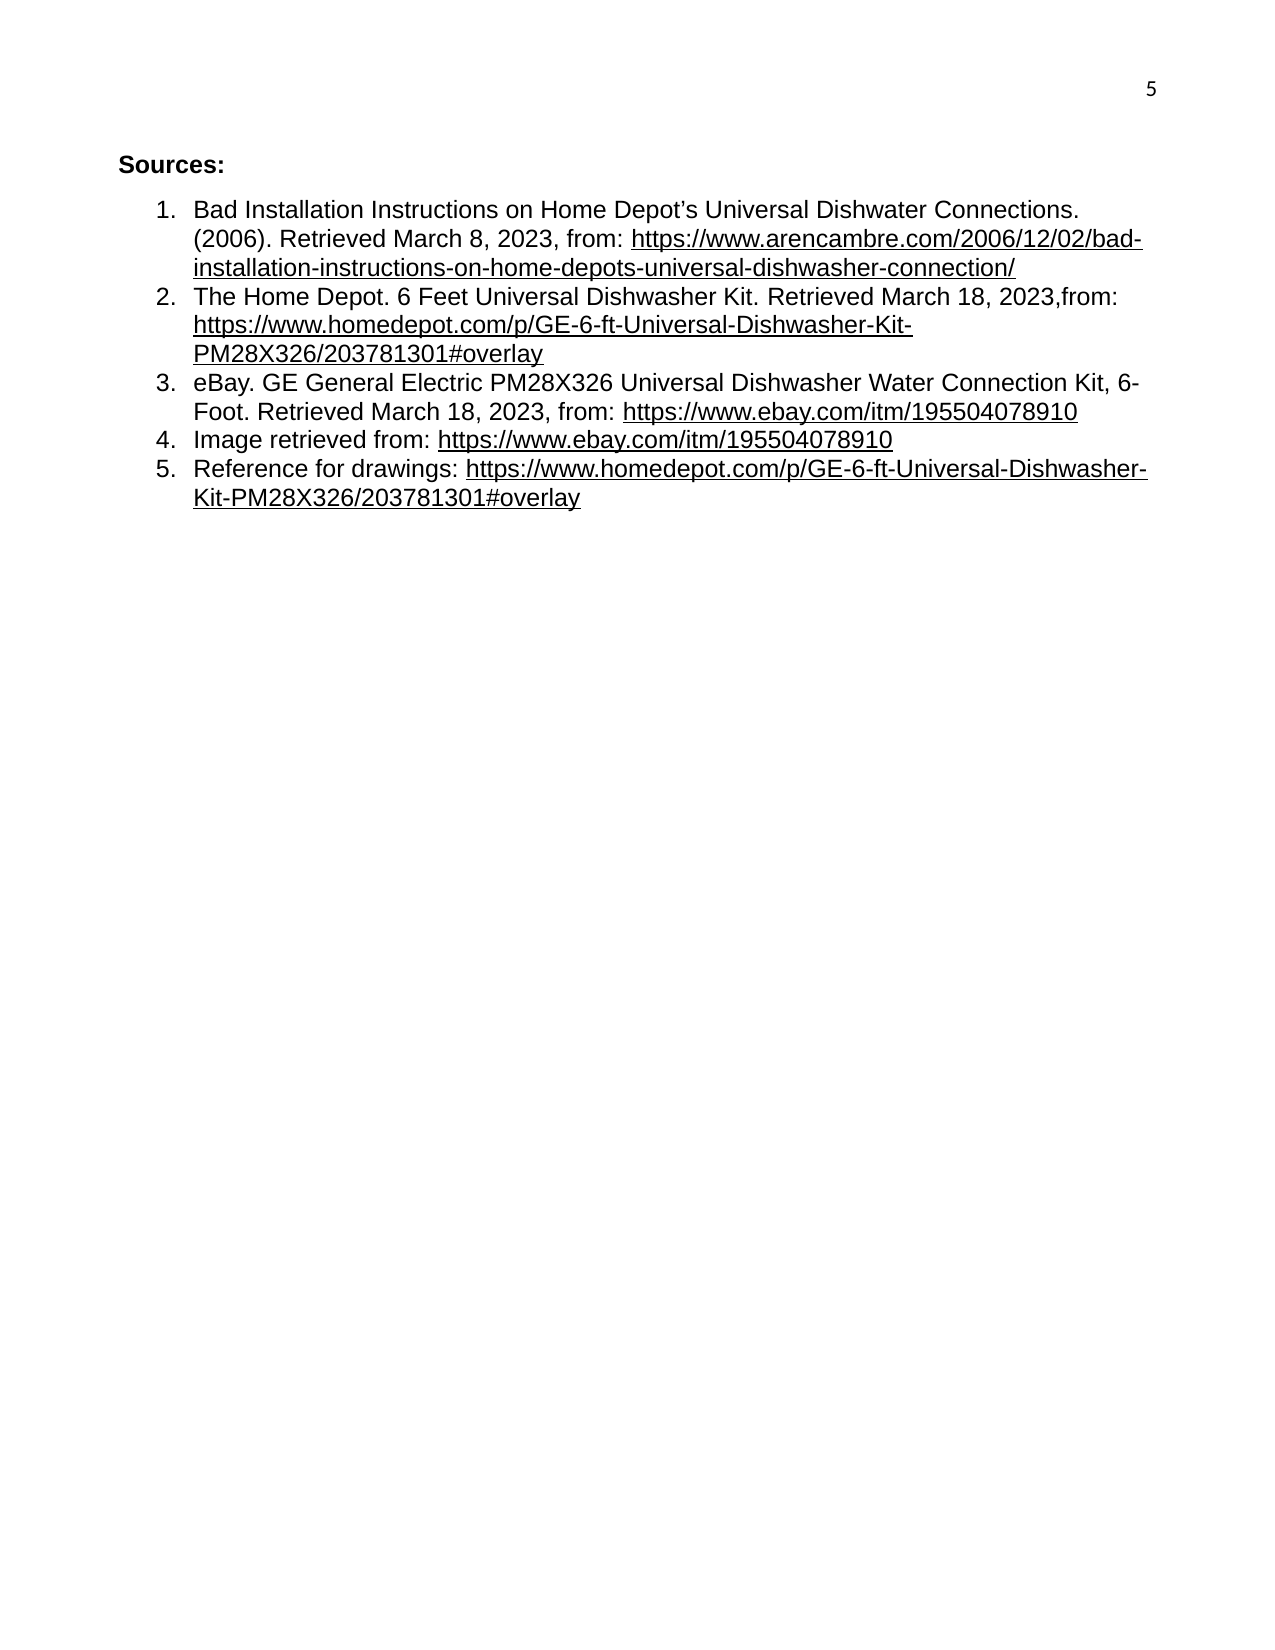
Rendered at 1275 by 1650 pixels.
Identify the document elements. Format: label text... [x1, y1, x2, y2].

list eBay. GE General Electric PM28X326 Universal Dishwasher Water Connection Kit, 6-Foot. Retrieved March 18, 2023, from: https://www.ebay.com/itm/195504078910 [156, 368, 1157, 425]
list Bad Installation Instructions on Home Depot’s Universal Dishwater Connections. (2006). Retrieved March 8, 2023, from: https://www.arencambre.com/2006/12/02/bad-installation-instructions-on-home-depots-universal-dishwasher-connection/ [156, 195, 1157, 282]
text Sources: [118, 150, 1157, 179]
list The Home Depot. 6 Feet Universal Dishwasher Kit. Retrieved March 18, 2023,from: https://www.homedepot.com/p/GE-6-ft-Universal-Dishwasher-Kit-PM28X326/203781301#overlay [156, 282, 1157, 368]
list Reference for drawings: https://www.homedepot.com/p/GE-6-ft-Universal-Dishwasher-Kit-PM28X326/203781301#overlay [156, 454, 1157, 512]
list Image retrieved from: https://www.ebay.com/itm/195504078910 [156, 425, 1157, 454]
